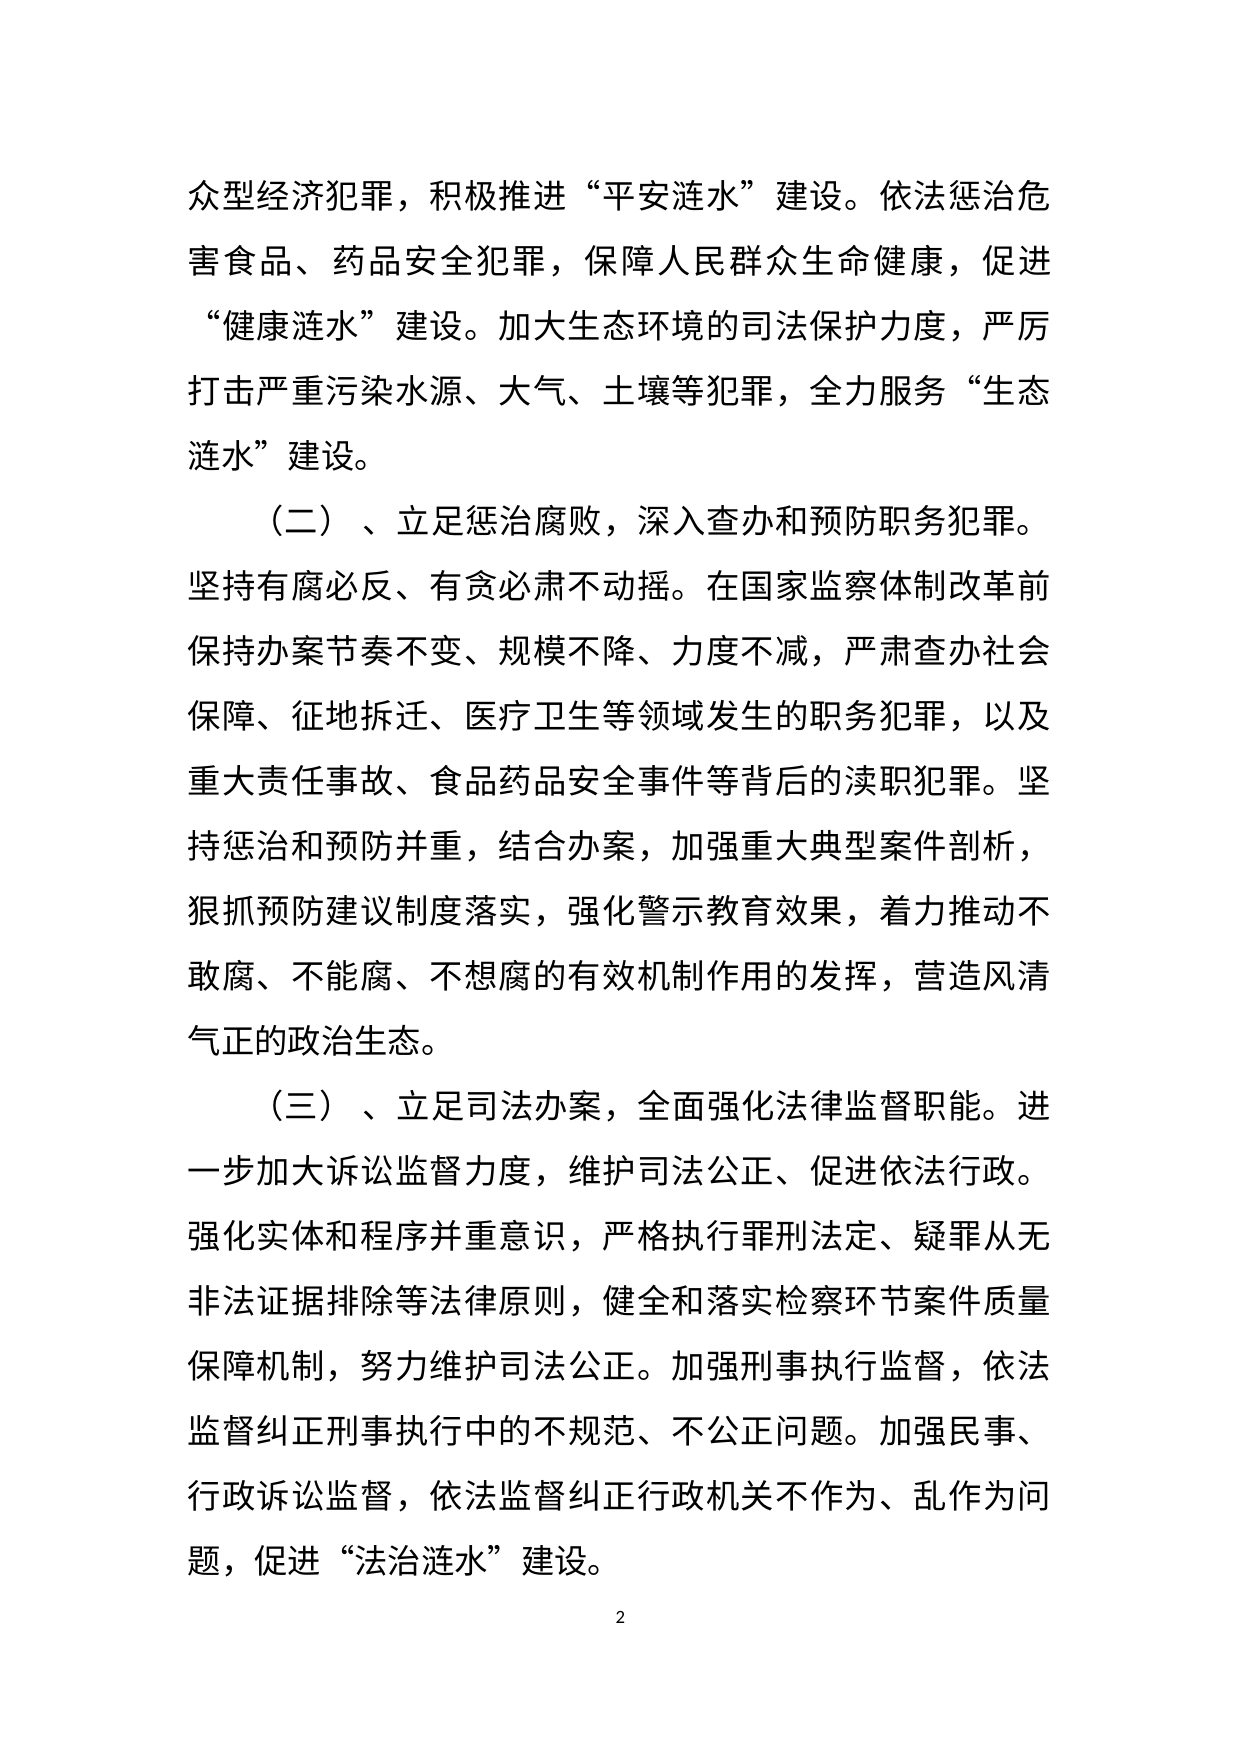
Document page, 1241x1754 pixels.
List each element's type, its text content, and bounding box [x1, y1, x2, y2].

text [187, 162, 1053, 487]
text （三） 、立足司法办案，全面强化法律监督职能。进一步加大诉讼监督力度，维护司法公正、促进依法行政。强化实体和程序并重意识，严格执行罪刑法定、疑罪从无、非法证据排除等法律原则，健全和落实检察环节案件质量保障机制，努力维护司法公正。加强刑事执行监督，依法监督纠正刑事执行中的不规范、不公正问题。加强民事、行政诉讼监督，依法监督纠正行政机关不作为、乱作为问题，促进“法治涟水”建设。 [187, 1072, 1053, 1592]
text （二） 、立足惩治腐败，深入查办和预防职务犯罪。坚持有腐必反、有贪必肃不动摇。在国家监察体制改革前，保持办案节奏不变、规模不降、力度不减，严肃查办社会保障、征地拆迁、医疗卫生等领域发生的职务犯罪，以及重大责任事故、食品药品安全事件等背后的渎职犯罪。坚持惩治和预防并重，结合办案，加强重大典型案件剖析，狠抓预防建议制度落实，强化警示教育效果，着力推动不敢腐、不能腐、不想腐的有效机制作用的发挥，营造风清气正的政治生态。 [187, 487, 1053, 1072]
